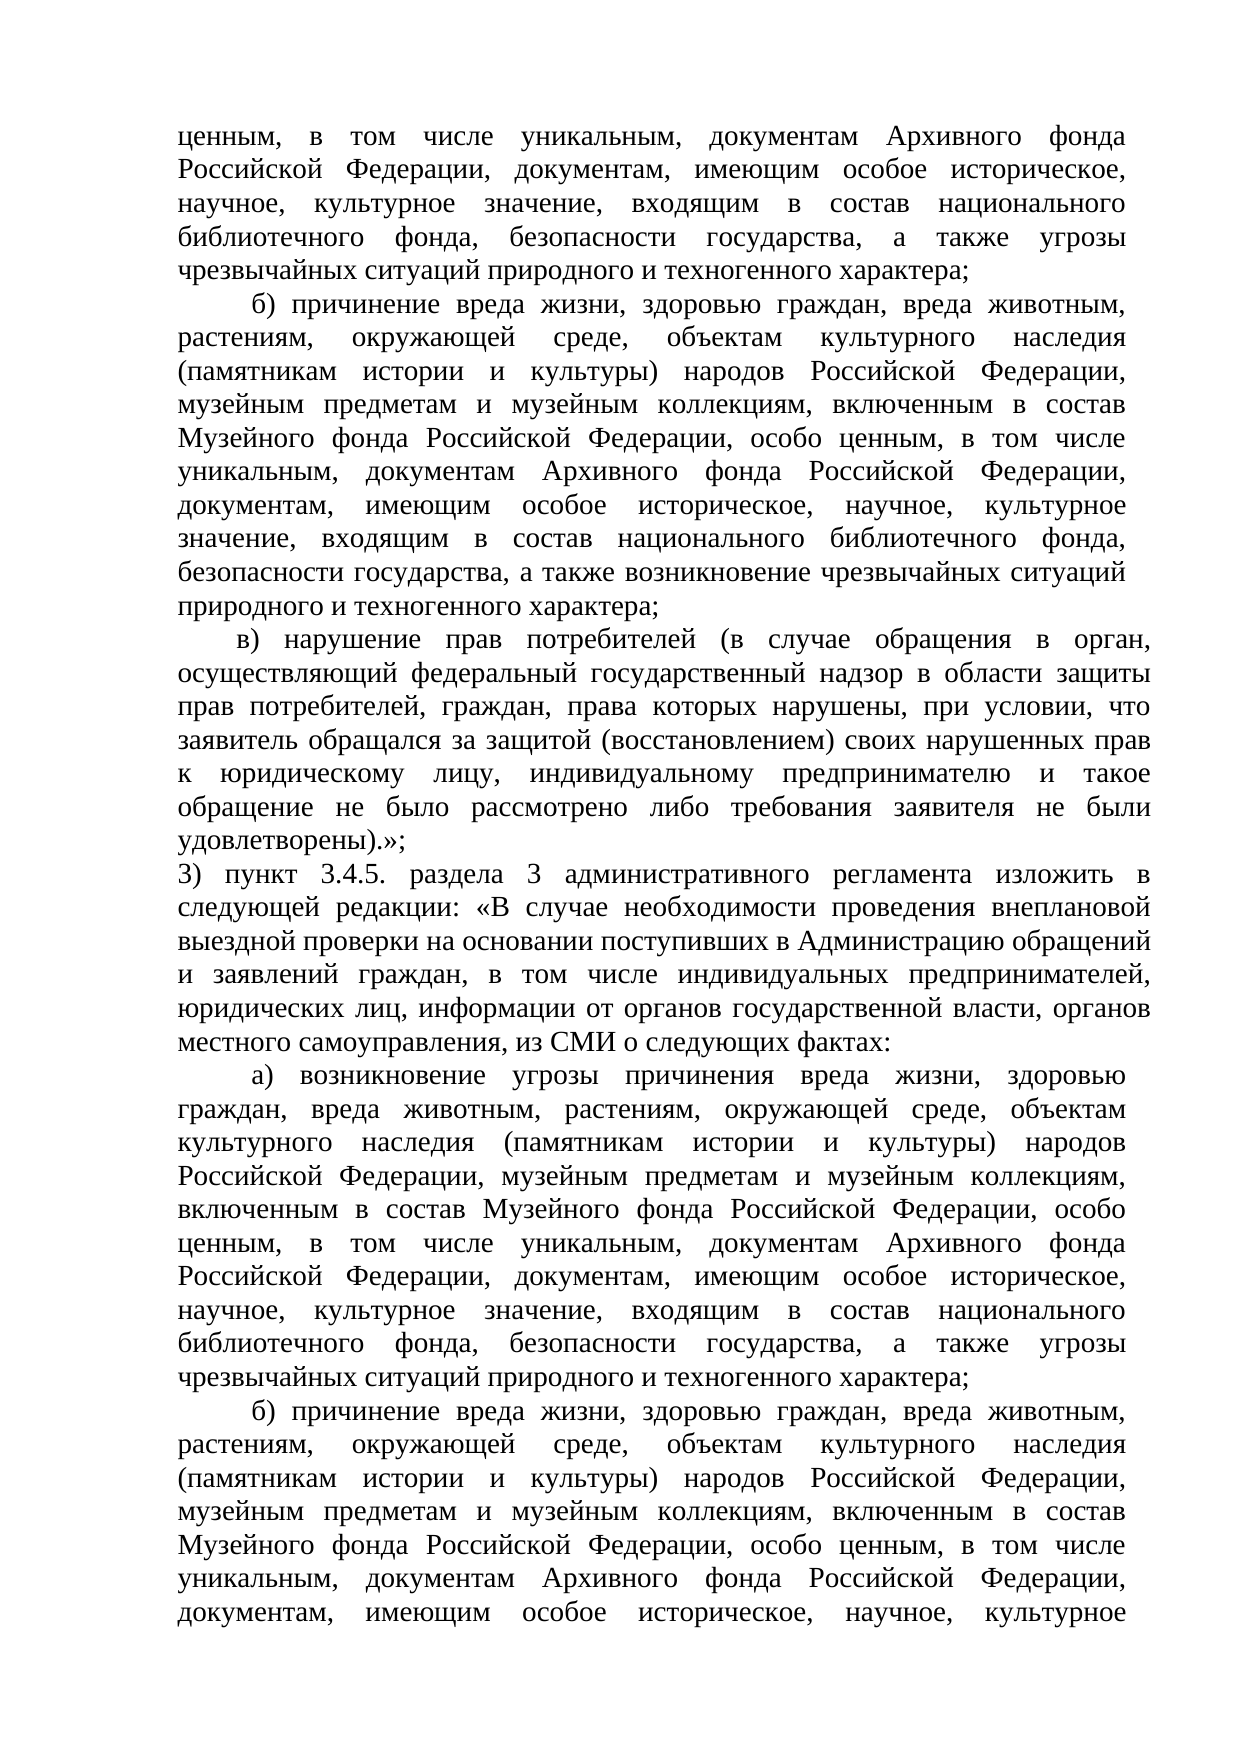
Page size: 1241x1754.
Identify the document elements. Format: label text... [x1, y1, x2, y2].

text 3) пункт 3.4.5. раздела 3 административного регламента изложить в следующей редакции: «В случае необходимости проведения внеплановой выездной проверки на основании поступивших в Администрацию обращений и заявлений граждан, в том числе индивидуальных предпринимателей, юридических лиц, информации от органов государственной власти, органов местного самоуправления, из СМИ о следующих фактах: [177, 856, 1152, 1057]
text а) возникновение угрозы причинения вреда жизни, здоровью граждан, вреда животным, растениям, окружающей среде, объектам культурного наследия (памятникам истории и культуры) народов Российской Федерации, музейным предметам и музейным коллекциям, включенным в состав Музейного фонда Российской Федерации, особо ценным, в том числе уникальным, документам Архивного фонда Российской Федерации, документам, имеющим особое историческое, научное, культурное значение, входящим в состав национального библиотечного фонда, безопасности государства, а также угрозы чрезвычайных ситуаций природного и техногенного характера; [177, 1057, 1127, 1393]
text в) нарушение прав потребителей (в случае обращения в орган, осуществляющий федеральный государственный надзор в области защиты прав потребителей, граждан, права которых нарушены, при условии, что заявитель обращался за защитой (восстановлением) своих нарушенных прав к юридическому лицу, индивидуальному предпринимателю и такое обращение не было рассмотрено либо требования заявителя не были удовлетворены).»; [177, 621, 1152, 856]
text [177, 1393, 1127, 1627]
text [177, 118, 1127, 286]
